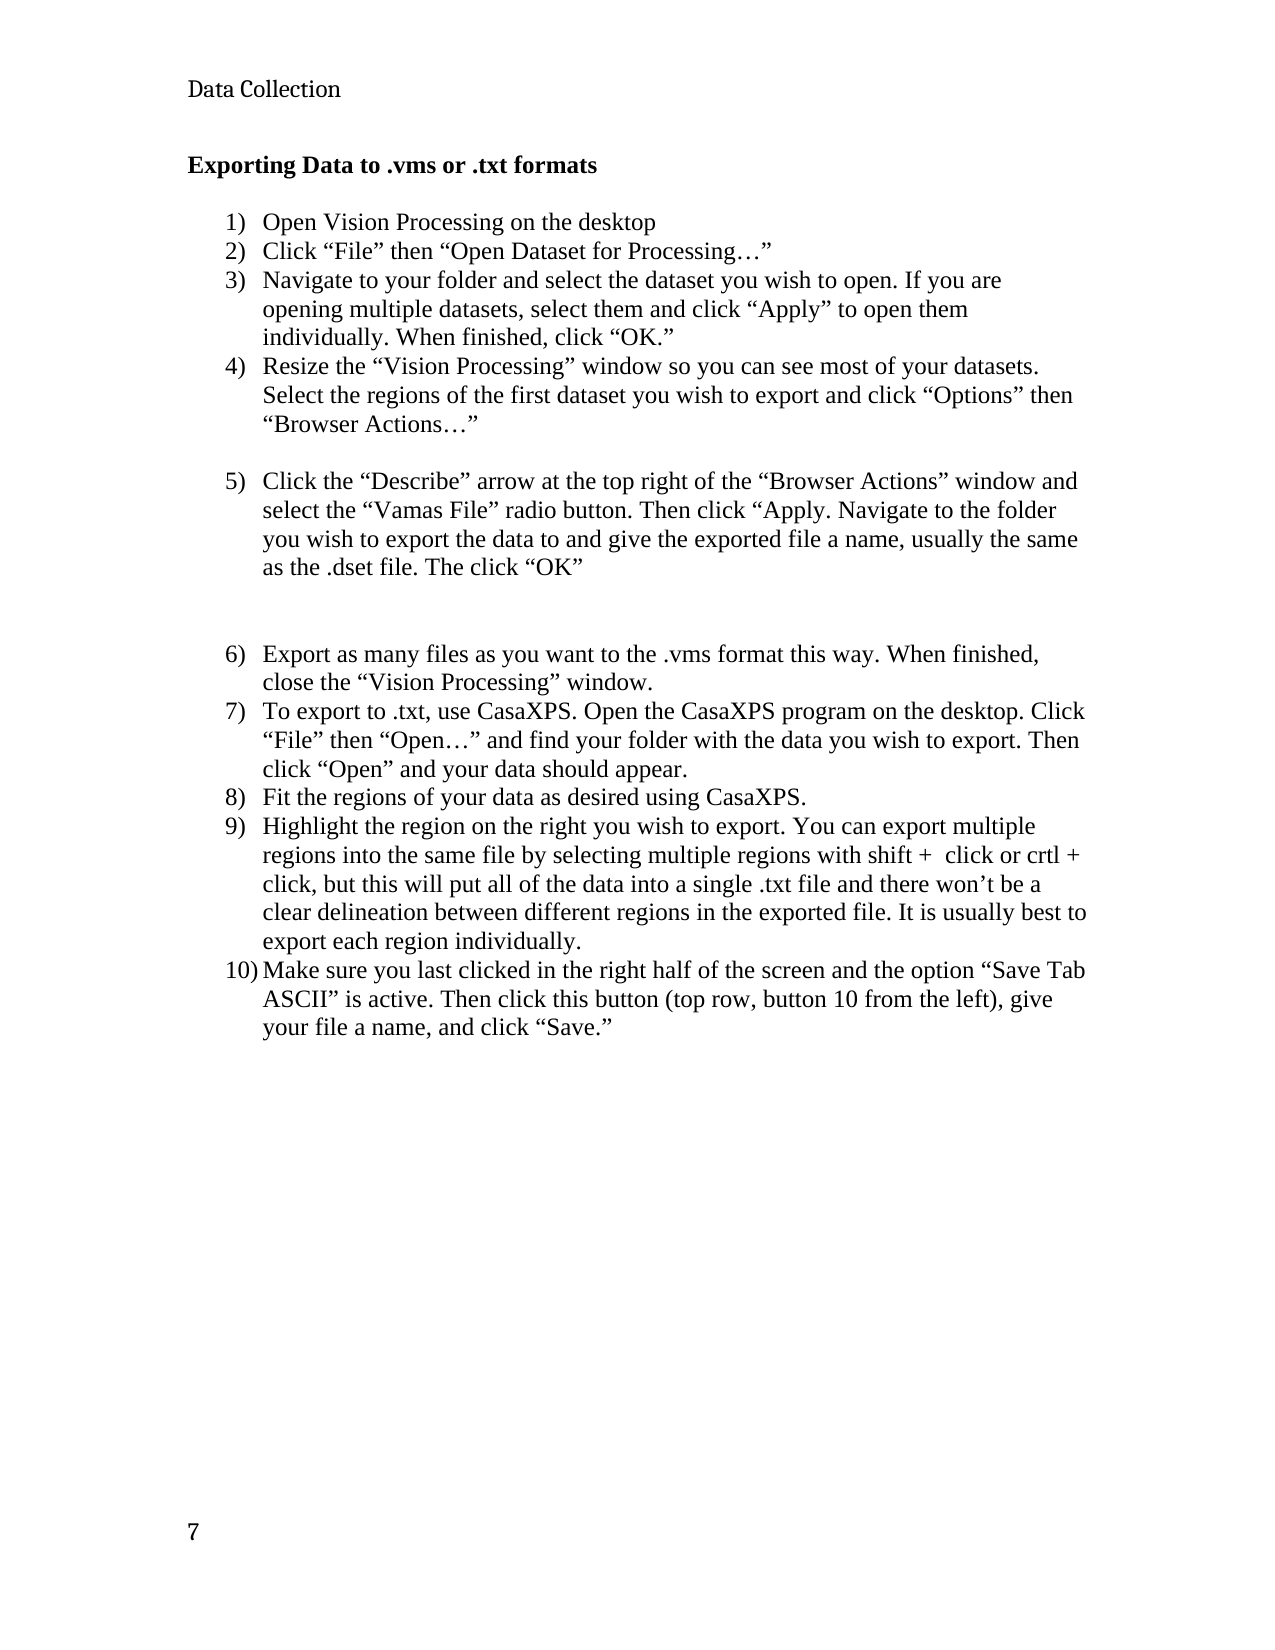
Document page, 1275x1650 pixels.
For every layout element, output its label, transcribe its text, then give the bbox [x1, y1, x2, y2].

text Exporting Data to .vms or .txt formats [187, 150, 1087, 179]
list Click the “Describe” arrow at the top right of the “Browser Actions” window and select the “Vamas File” radio button. Then click “Apply. Navigate to the folder you wish to export the data to and give the exported file a name, usually the same as the .dset file. The click “OK” [225, 466, 1087, 581]
list Export as many files as you want to the .vms format this way. When finished, close the “Vision Processing” window. [225, 639, 1087, 696]
list Open Vision Processing on the desktop [225, 207, 1087, 236]
list Make sure you last clicked in the right half of the screen and the option “Save Tab ASCII” is active. Then click this button (top row, button 10 from the left), give your file a name, and click “Save.” [225, 955, 1087, 1041]
list Resize the “Vision Processing” window so you can see most of your datasets. Select the regions of the first dataset you wish to export and click “Options” then “Browser Actions…” [225, 351, 1087, 437]
list Fit the regions of your data as desired using CasaXPS. [225, 782, 1087, 811]
list Navigate to your folder and select the dataset you wish to open. If you are opening multiple datasets, select them and click “Apply” to open them individually. When finished, click “OK.” [225, 265, 1087, 351]
list Highlight the region on the right you wish to export. You can export multiple regions into the same file by selecting multiple regions with shift + click or crtl + click, but this will put all of the data into a single .txt file and there won’t be a clear delineation between different regions in the exported file. It is usually best to export each region individually. [225, 811, 1087, 955]
list To export to .txt, use CasaXPS. Open the CasaXPS program on the desktop. Click “File” then “Open…” and find your folder with the data you wish to export. Then click “Open” and your data should appear. [225, 696, 1087, 782]
list Click “File” then “Open Dataset for Processing…” [225, 236, 1087, 265]
